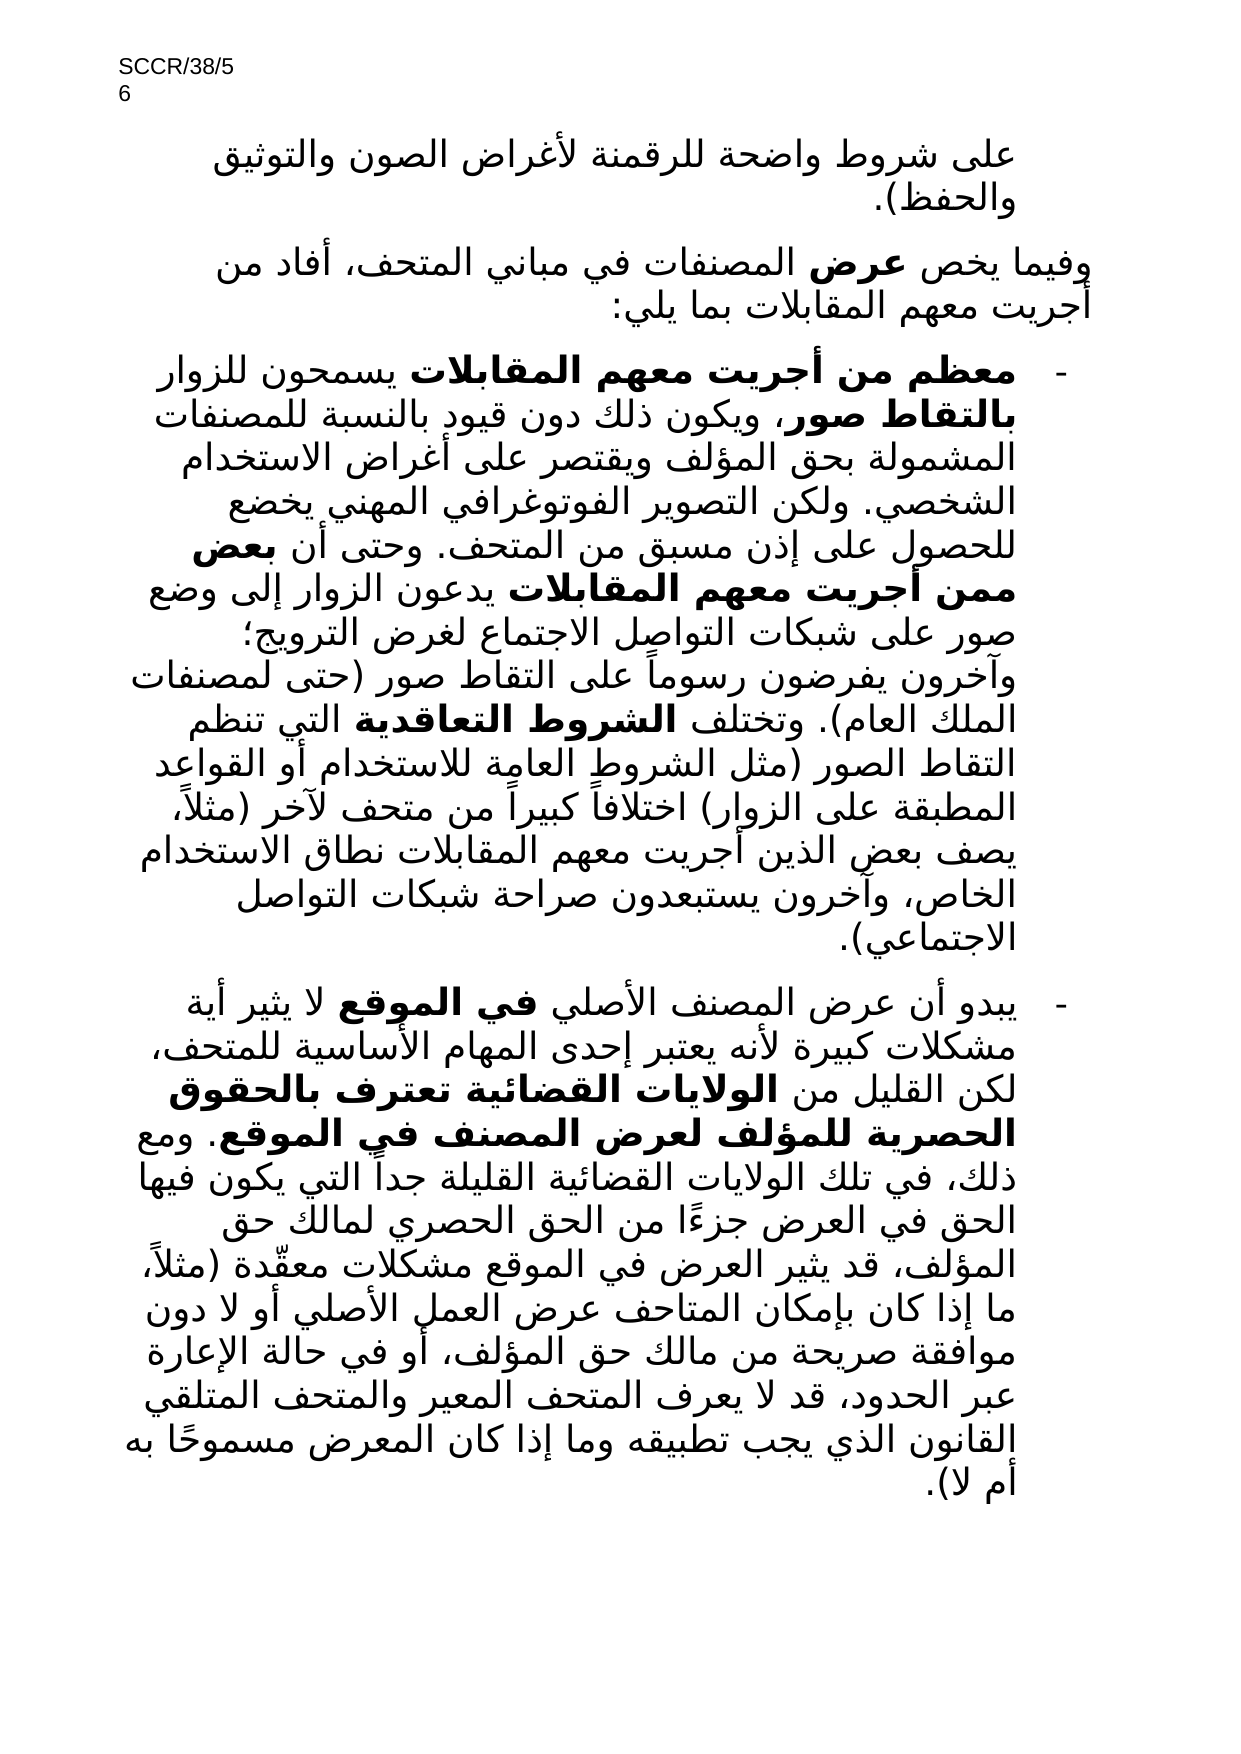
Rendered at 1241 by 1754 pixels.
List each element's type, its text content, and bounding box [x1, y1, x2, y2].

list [118, 132, 1055, 219]
list يبدو أن عرض المصنف الأصلي في الموقع لا يثير أية مشكلات كبيرة لأنه يعتبر إحدى المهام الأساسية للمتحف، لكن القليل من الولايات القضائية تعترف بالحقوق الحصرية للمؤلف لعرض المصنف في الموقع. ومع ذلك، في تلك الولايات القضائية القليلة جداً التي يكون فيها الحق في العرض جزءًا من الحق الحصري لمالك حق المؤلف، قد يثير العرض في الموقع مشكلات معقّدة (مثلاً، ما إذا كان بإمكان المتاحف عرض العمل الأصلي أو لا دون موافقة صريحة من مالك حق المؤلف، أو في حالة الإعارة عبر الحدود، قد لا يعرف المتحف المعير والمتحف المتلقي القانون الذي يجب تطبيقه وما إذا كان المعرض مسموحًا به أم لا). [118, 981, 1055, 1504]
list معظم من أجريت معهم المقابلات يسمحون للزوار بالتقاط صور، ويكون ذلك دون قيود بالنسبة للمصنفات المشمولة بحق المؤلف ويقتصر على أغراض الاستخدام الشخصي. ولكن التصوير الفوتوغرافي المهني يخضع للحصول على إذن مسبق من المتحف. وحتى أن بعض ممن أجريت معهم المقابلات يدعون الزوار إلى وضع صور على شبكات التواصل الاجتماع لغرض الترويج؛ وآخرون يفرضون رسوماً على التقاط صور (حتى لمصنفات الملك العام). وتختلف الشروط التعاقدية التي تنظم التقاط الصور (مثل الشروط العامة للاستخدام أو القواعد المطبقة على الزوار) اختلافاً كبيراً من متحف لآخر (مثلاً، يصف بعض الذين أجريت معهم المقابلات نطاق الاستخدام الخاص، وآخرون يستبعدون صراحة شبكات التواصل الاجتماعي). [118, 348, 1055, 960]
text وفيما يخص عرض المصنفات في مباني المتحف، أفاد من أجريت معهم المقابلات بما يلي: [118, 240, 1092, 328]
